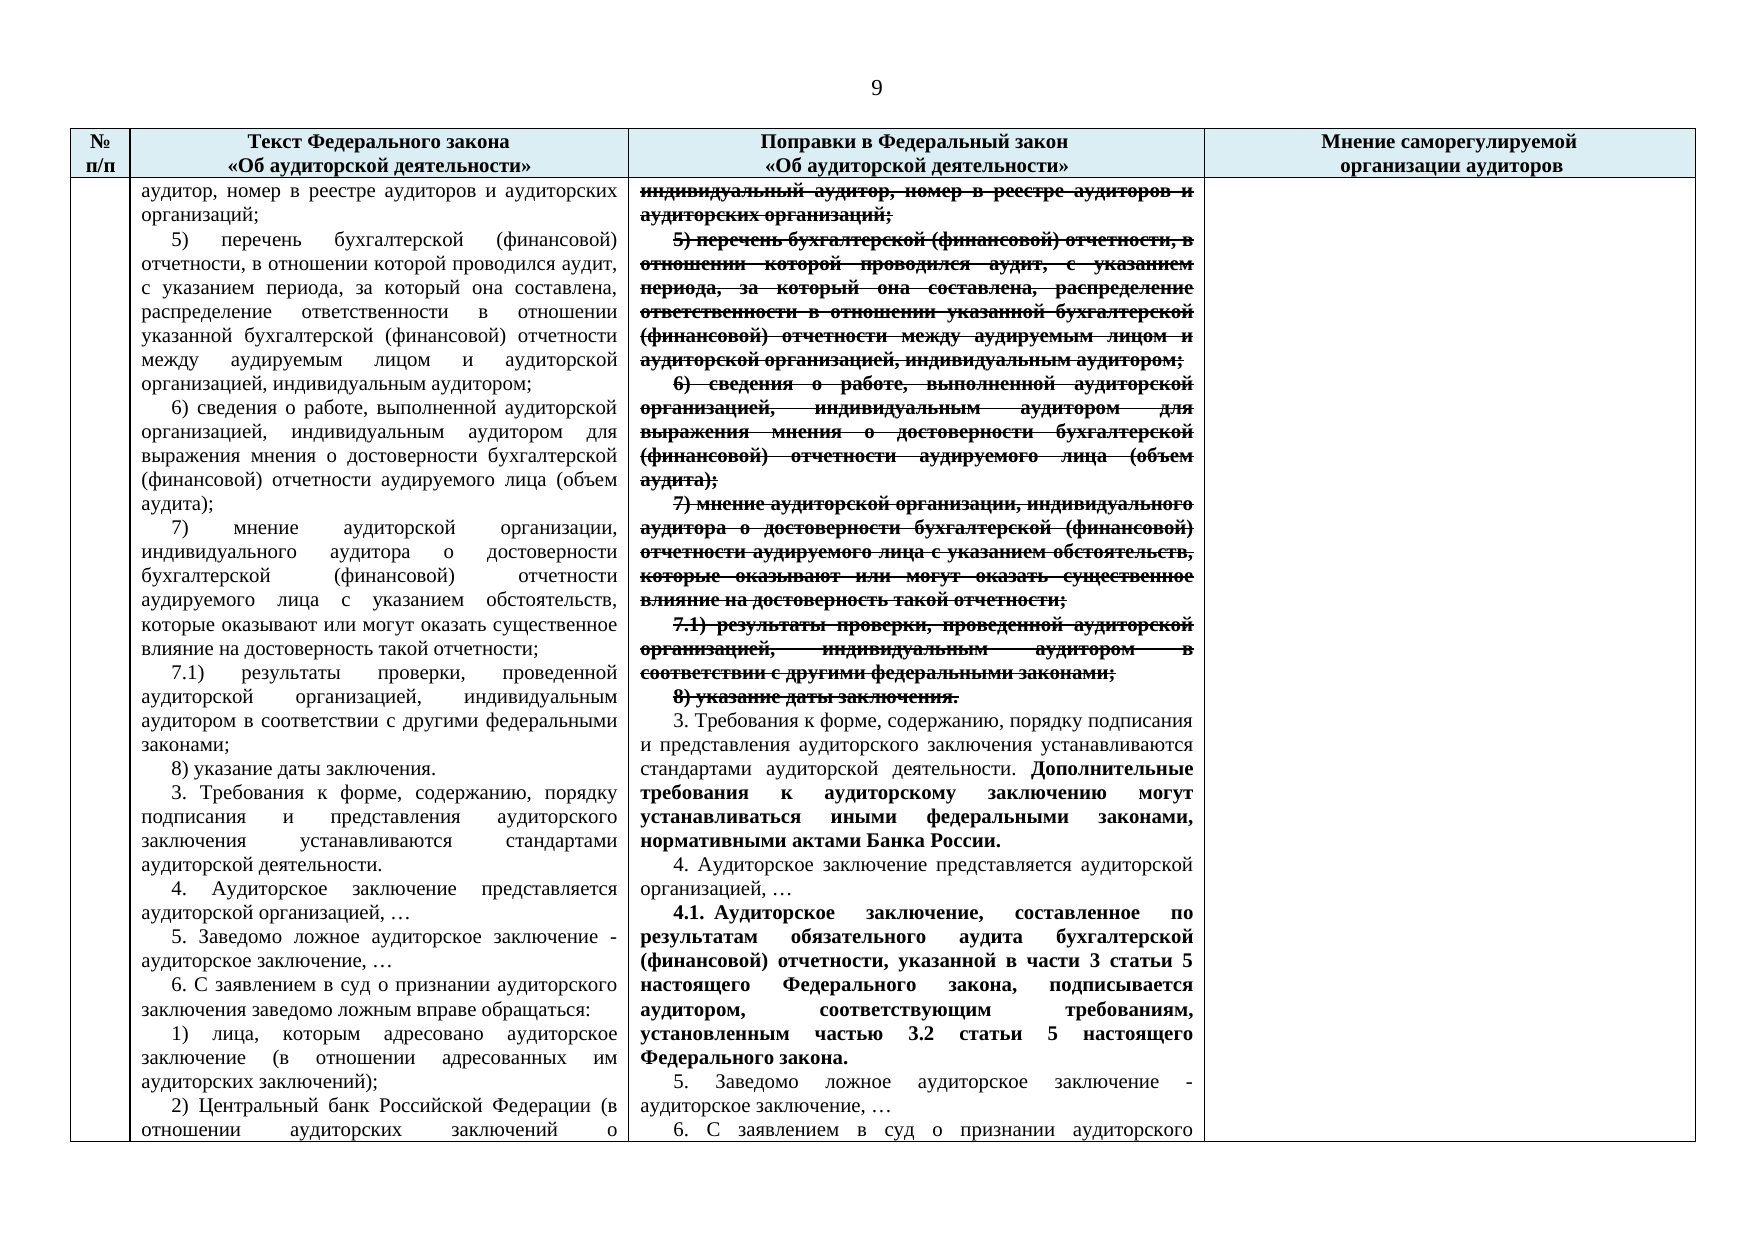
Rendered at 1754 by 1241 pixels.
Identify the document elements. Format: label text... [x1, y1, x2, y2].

table_cell [1205, 178, 1695, 1141]
table_header Мнение саморегулируемой организации аудиторов [1205, 129, 1695, 177]
table_header № п/п [71, 129, 129, 177]
table_cell 4 [71, 178, 129, 1141]
table_header Поправки в Федеральный закон «Об аудиторской деятельности» [629, 129, 1204, 177]
table_header Текст Федерального закона «Об аудиторской деятельности» [131, 129, 628, 177]
